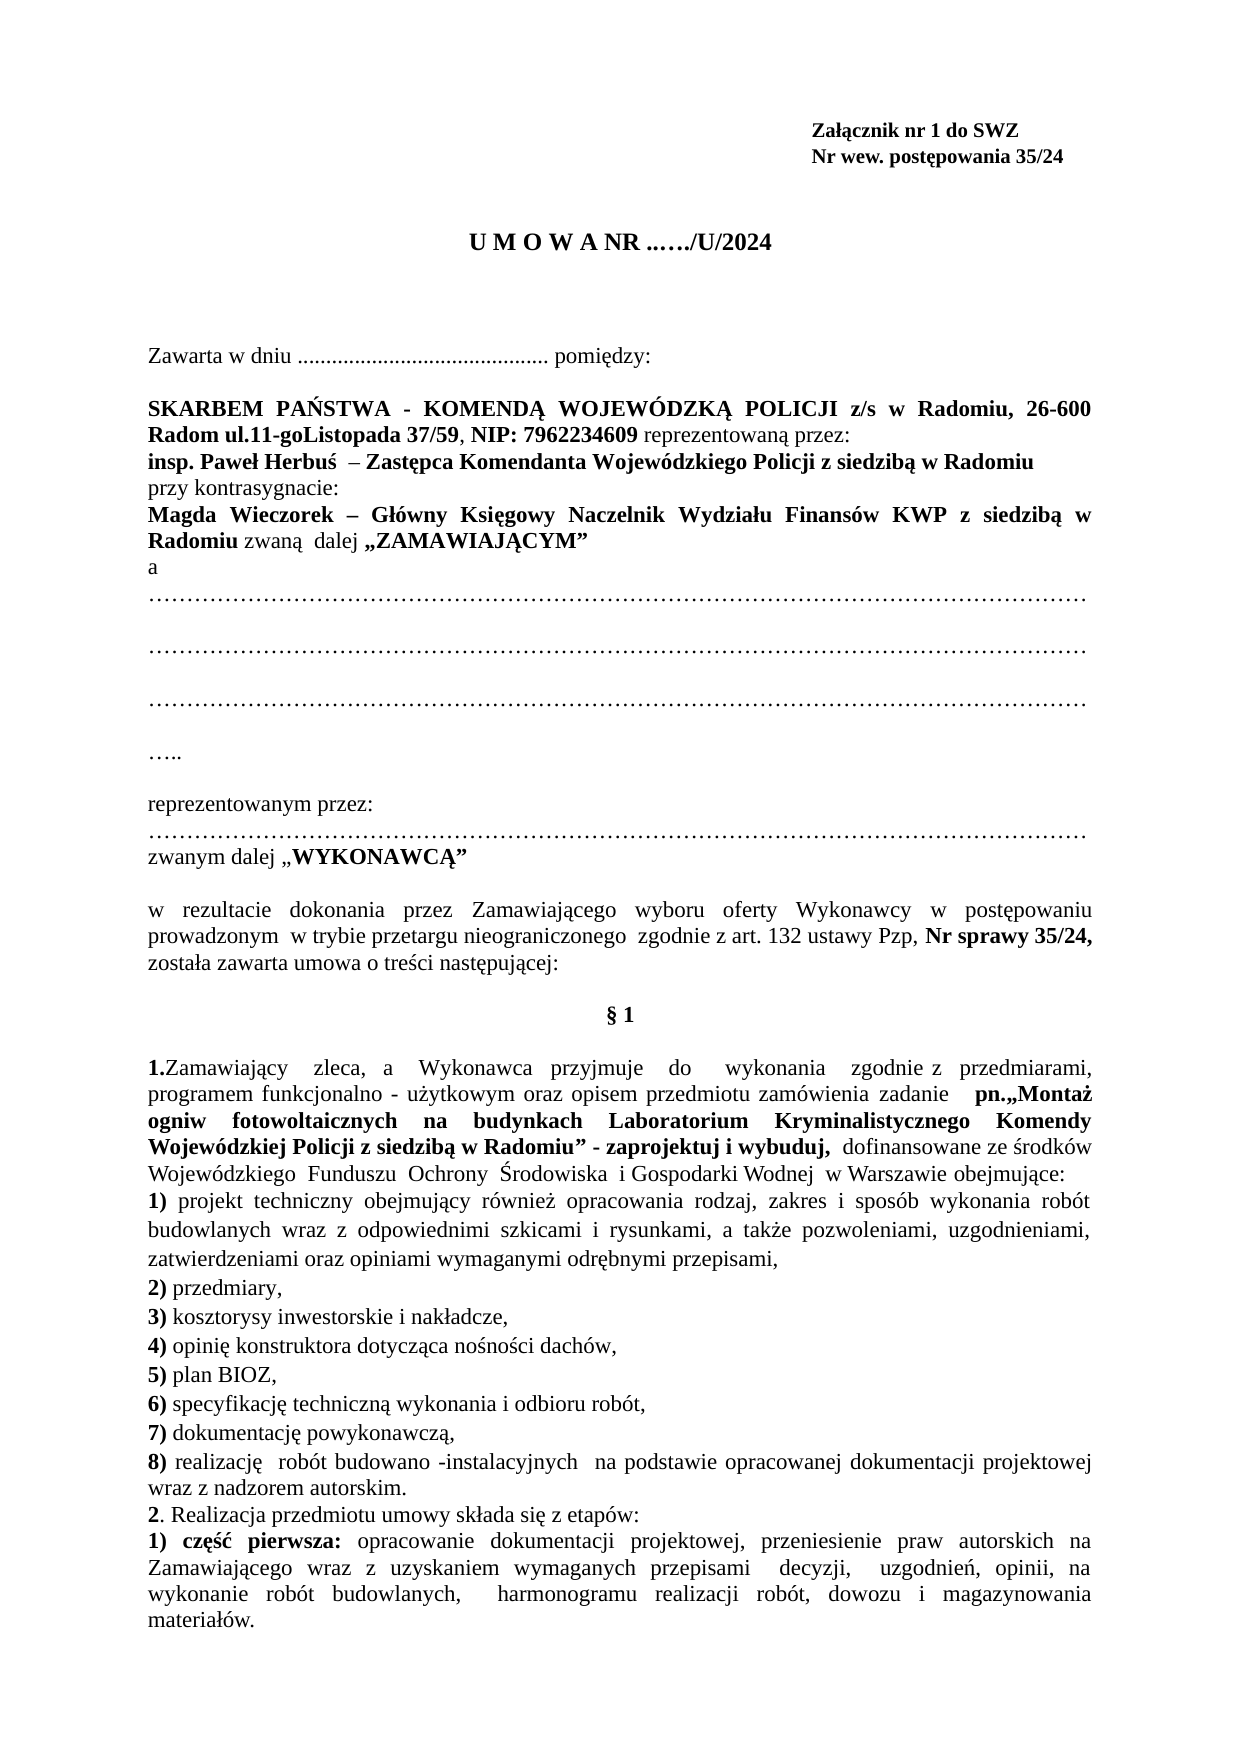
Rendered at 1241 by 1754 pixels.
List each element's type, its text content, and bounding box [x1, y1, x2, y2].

text zwanym dalej „WYKONAWCĄ” [148, 843, 1092, 869]
text U M O W A NR ..…./U/2024 [148, 227, 1092, 256]
text SKARBEM PAŃSTWA - KOMENDĄ WOJEWÓDZKĄ POLICJI z/s w Radomiu, 26-600 Radom ul.11-goListopada 37/59, NIP: 7962234609 reprezentowaną przez: [148, 395, 1092, 448]
text 4) opinię konstruktora dotycząca nośności dachów, [148, 1332, 1091, 1359]
text 6) specyfikację techniczną wykonania i odbioru robót, [148, 1390, 1091, 1417]
text 2) przedmiary, [148, 1274, 1091, 1301]
text 7) dokumentację powykonawczą, [148, 1419, 1091, 1446]
text 8) realizację robót budowano -instalacyjnych na podstawie opracowanej dokumentacji projektowej wraz z nadzorem autorskim. [148, 1448, 1092, 1501]
text insp. Paweł Herbuś – Zastępca Komendanta Wojewódzkiego Policji z siedzibą w Radomiu [148, 448, 1092, 474]
text Załącznik nr 1 do SWZ [739, 118, 1092, 142]
text § 1 [148, 1001, 1092, 1028]
text …………………………………………………………………………………………………………… [148, 685, 1092, 711]
text …………………………………………………………………………………………………………… [148, 580, 1092, 606]
text ….. [148, 738, 1092, 764]
text 1) projekt techniczny obejmujący również opracowania rodzaj, zakres i sposób wykonania robót budowlanych wraz z odpowiednimi szkicami i rysunkami, a także pozwoleniami, uzgodnieniami, zatwierdzeniami oraz opiniami wymaganymi odrębnymi przepisami, [148, 1187, 1091, 1272]
text …………………………………………………………………………………………………………… [148, 817, 1092, 843]
text przy kontrasygnacie: [148, 474, 1092, 501]
text 1.Zamawiający zleca, a Wykonawca przyjmuje do wykonania zgodnie z przedmiarami, programem funkcjonalno - użytkowym oraz opisem przedmiotu zamówienia zadanie pn.„Montaż ogniw fotowoltaicznych na budynkach Laboratorium Kryminalistycznego Komendy Wojewódzkiej Policji z siedzibą w Radomiu” - zaprojektuj i wybuduj, dofinansowane ze środków Wojewódzkiego Funduszu Ochrony Środowiska i Gospodarki Wodnej w Warszawie obejmujące: [148, 1054, 1092, 1187]
text a [148, 553, 1092, 580]
text …………………………………………………………………………………………………………… [148, 632, 1092, 659]
text Magda Wieczorek – Główny Księgowy Naczelnik Wydziału Finansów KWP z siedzibą w Radomiu zwaną dalej „ZAMAWIAJĄCYM” [148, 501, 1092, 553]
text Zawarta w dniu ............................................ pomiędzy: [148, 342, 1092, 369]
text 1) część pierwsza: opracowanie dokumentacji projektowej, przeniesienie praw autorskich na Zamawiającego wraz z uzyskaniem wymaganych przepisami decyzji, uzgodnień, opinii, na wykonanie robót budowlanych, harmonogramu realizacji robót, dowozu i magazynowania materiałów. [148, 1527, 1092, 1633]
text w rezultacie dokonania przez Zamawiającego wyboru oferty Wykonawcy w postępowaniu prowadzonym w trybie przetargu nieograniczonego zgodnie z art. 132 ustawy Pzp, Nr sprawy 35/24, została zawarta umowa o treści następującej: [148, 896, 1092, 975]
text 2. Realizacja przedmiotu umowy składa się z etapów: [148, 1501, 1092, 1527]
text reprezentowanym przez: [148, 791, 1092, 817]
text Nr wew. postępowania 35/24 [739, 144, 1092, 168]
text 5) plan BIOZ, [148, 1361, 1091, 1388]
text 3) kosztorysy inwestorskie i nakładcze, [148, 1303, 1091, 1330]
